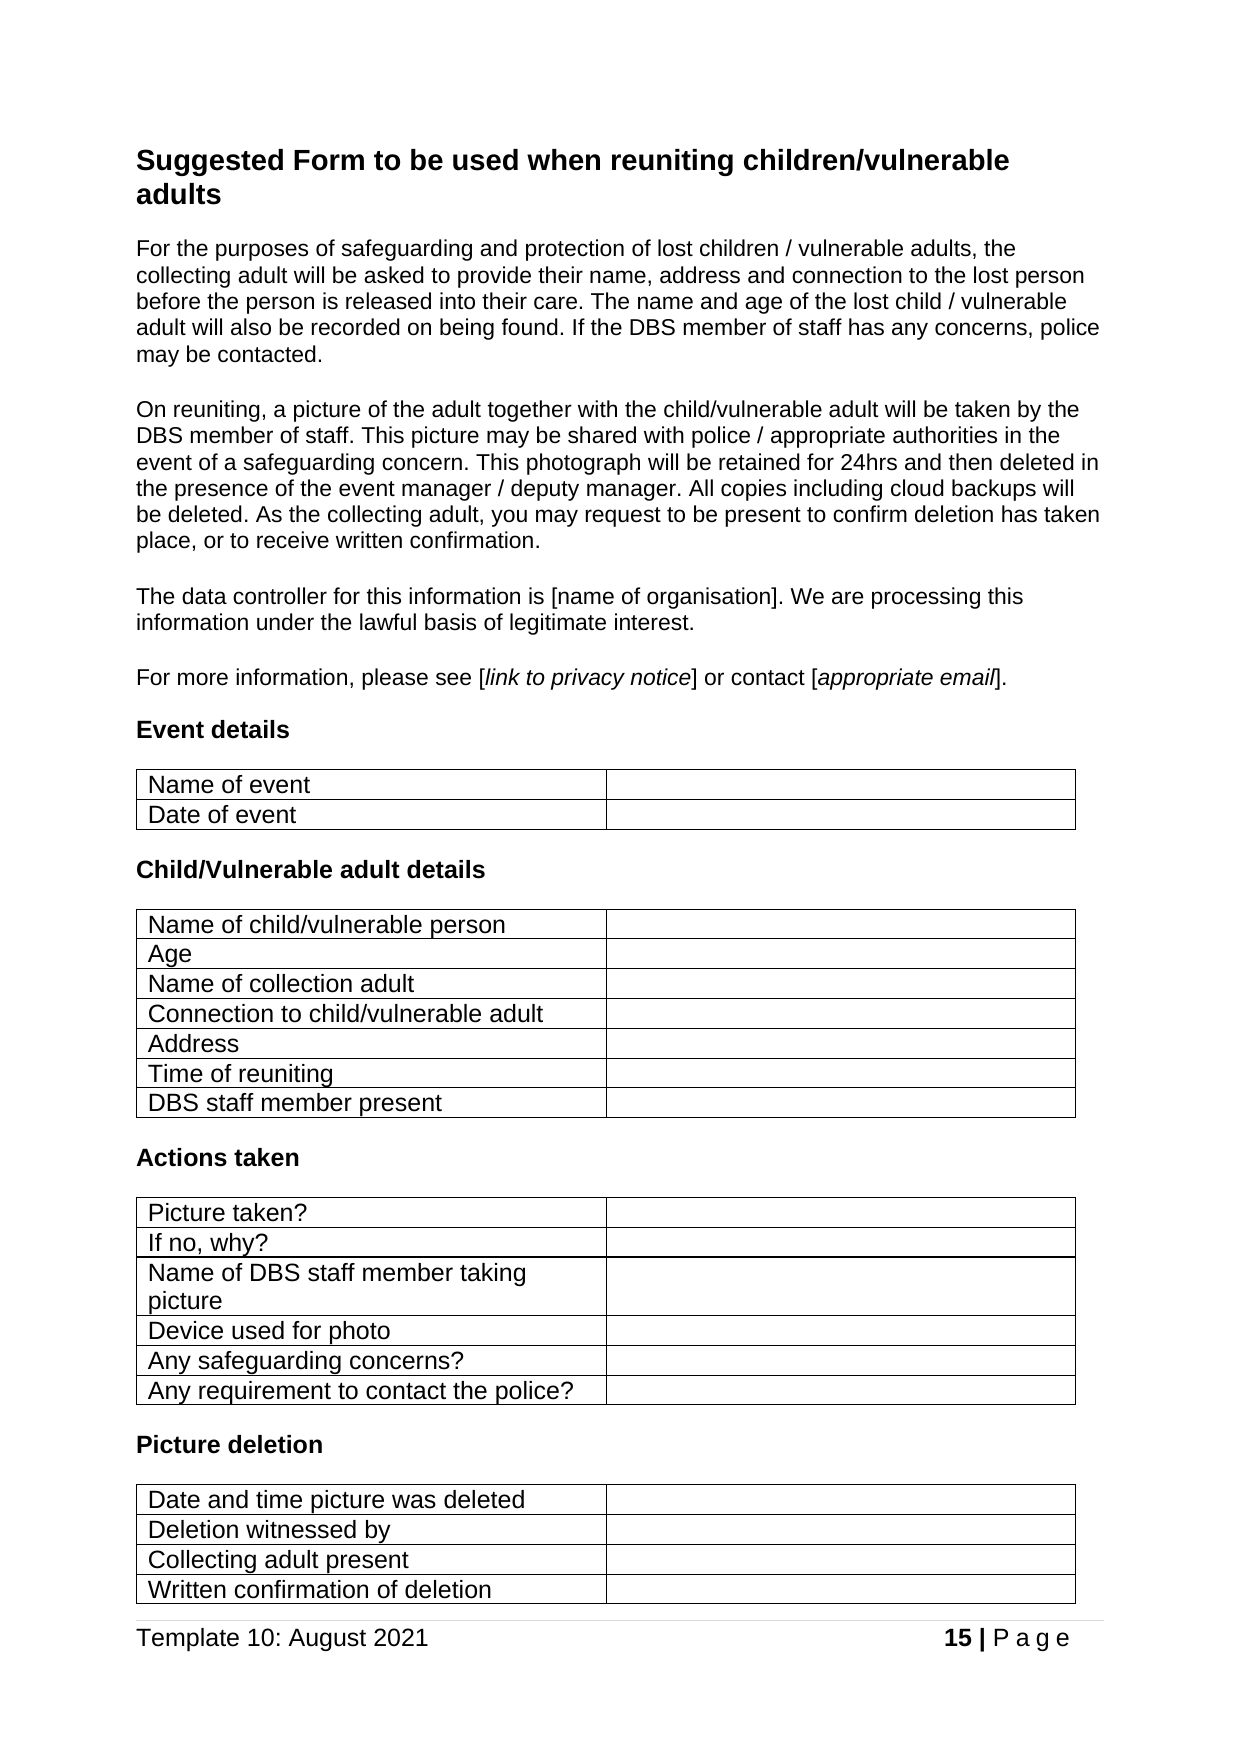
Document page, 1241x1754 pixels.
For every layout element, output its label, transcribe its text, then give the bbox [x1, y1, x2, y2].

table_cell [607, 1088, 1075, 1117]
table_header Picture taken? [137, 1198, 606, 1227]
table_cell [607, 939, 1075, 968]
table_header Name of child/vulnerable person [137, 910, 606, 938]
subtitle Actions taken [136, 1143, 1104, 1172]
table_cell [607, 1346, 1075, 1374]
table_header [607, 910, 1075, 938]
table_header Name of event [137, 770, 606, 799]
table_cell Deletion witnessed by [137, 1515, 606, 1544]
table_cell Connection to child/vulnerable adult [137, 999, 606, 1028]
table_cell [607, 969, 1075, 998]
table_cell [607, 1059, 1075, 1087]
text On reuniting, a picture of the adult together with the child/vulnerable adult will be taken by the DBS member of staff. This picture may be shared with police / appropriate authorities in the event of a safeguarding concern. This photograph will be retained for 24hrs and then deleted in the presence of the event manager / deputy manager. All copies including cloud backups will be deleted. As the collecting adult, you may request to be present to confirm deletion has taken place, or to receive written confirmation. [136, 396, 1104, 554]
table_cell If no, why? [137, 1228, 606, 1256]
table_header Date and time picture was deleted [137, 1485, 606, 1514]
table_cell [607, 1515, 1075, 1544]
subtitle Event details [136, 715, 1104, 744]
table_cell Any safeguarding concerns? [137, 1346, 606, 1374]
text The data controller for this information is [name of organisation]. We are processing this information under the lawful basis of legitimate interest. [136, 583, 1104, 635]
table_cell [607, 1545, 1075, 1573]
table_cell [607, 999, 1075, 1028]
table_cell Name of collection adult [137, 969, 606, 998]
table_cell [607, 1029, 1075, 1057]
table_cell Collecting adult present [137, 1545, 606, 1573]
subtitle Picture deletion [136, 1430, 1104, 1459]
table_cell Address [137, 1029, 606, 1057]
table_cell [607, 1316, 1075, 1345]
table_cell [607, 1376, 1075, 1404]
table_cell Time of reuniting [137, 1059, 606, 1087]
table_cell Age [137, 939, 606, 968]
subtitle Child/Vulnerable adult details [136, 855, 1104, 883]
table_cell DBS staff member present [137, 1088, 606, 1117]
table_cell Date of event [137, 800, 606, 829]
table_cell [607, 1258, 1075, 1315]
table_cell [137, 1575, 606, 1603]
table_header [607, 1198, 1075, 1227]
table_cell [607, 800, 1075, 829]
table_header [607, 770, 1075, 799]
table_cell Name of DBS staff member taking picture [137, 1258, 606, 1315]
table_cell [607, 1575, 1075, 1603]
text For the purposes of safeguarding and protection of lost children / vulnerable adults, the collecting adult will be asked to provide their name, address and connection to the lost person before the person is released into their care. The name and age of the lost child / vulnerable adult will also be recorded on being found. If the DBS member of staff has any concerns, police may be contacted. [136, 235, 1104, 367]
table_cell [607, 1228, 1075, 1256]
subtitle Suggested Form to be used when reuniting children/vulnerable adults [136, 143, 1104, 210]
table_cell Any requirement to contact the police? [137, 1376, 606, 1404]
table_header [607, 1485, 1075, 1514]
text For more information, please see [link to privacy notice] or contact [appropriate email]. [136, 664, 1104, 690]
table_cell Device used for photo [137, 1316, 606, 1345]
